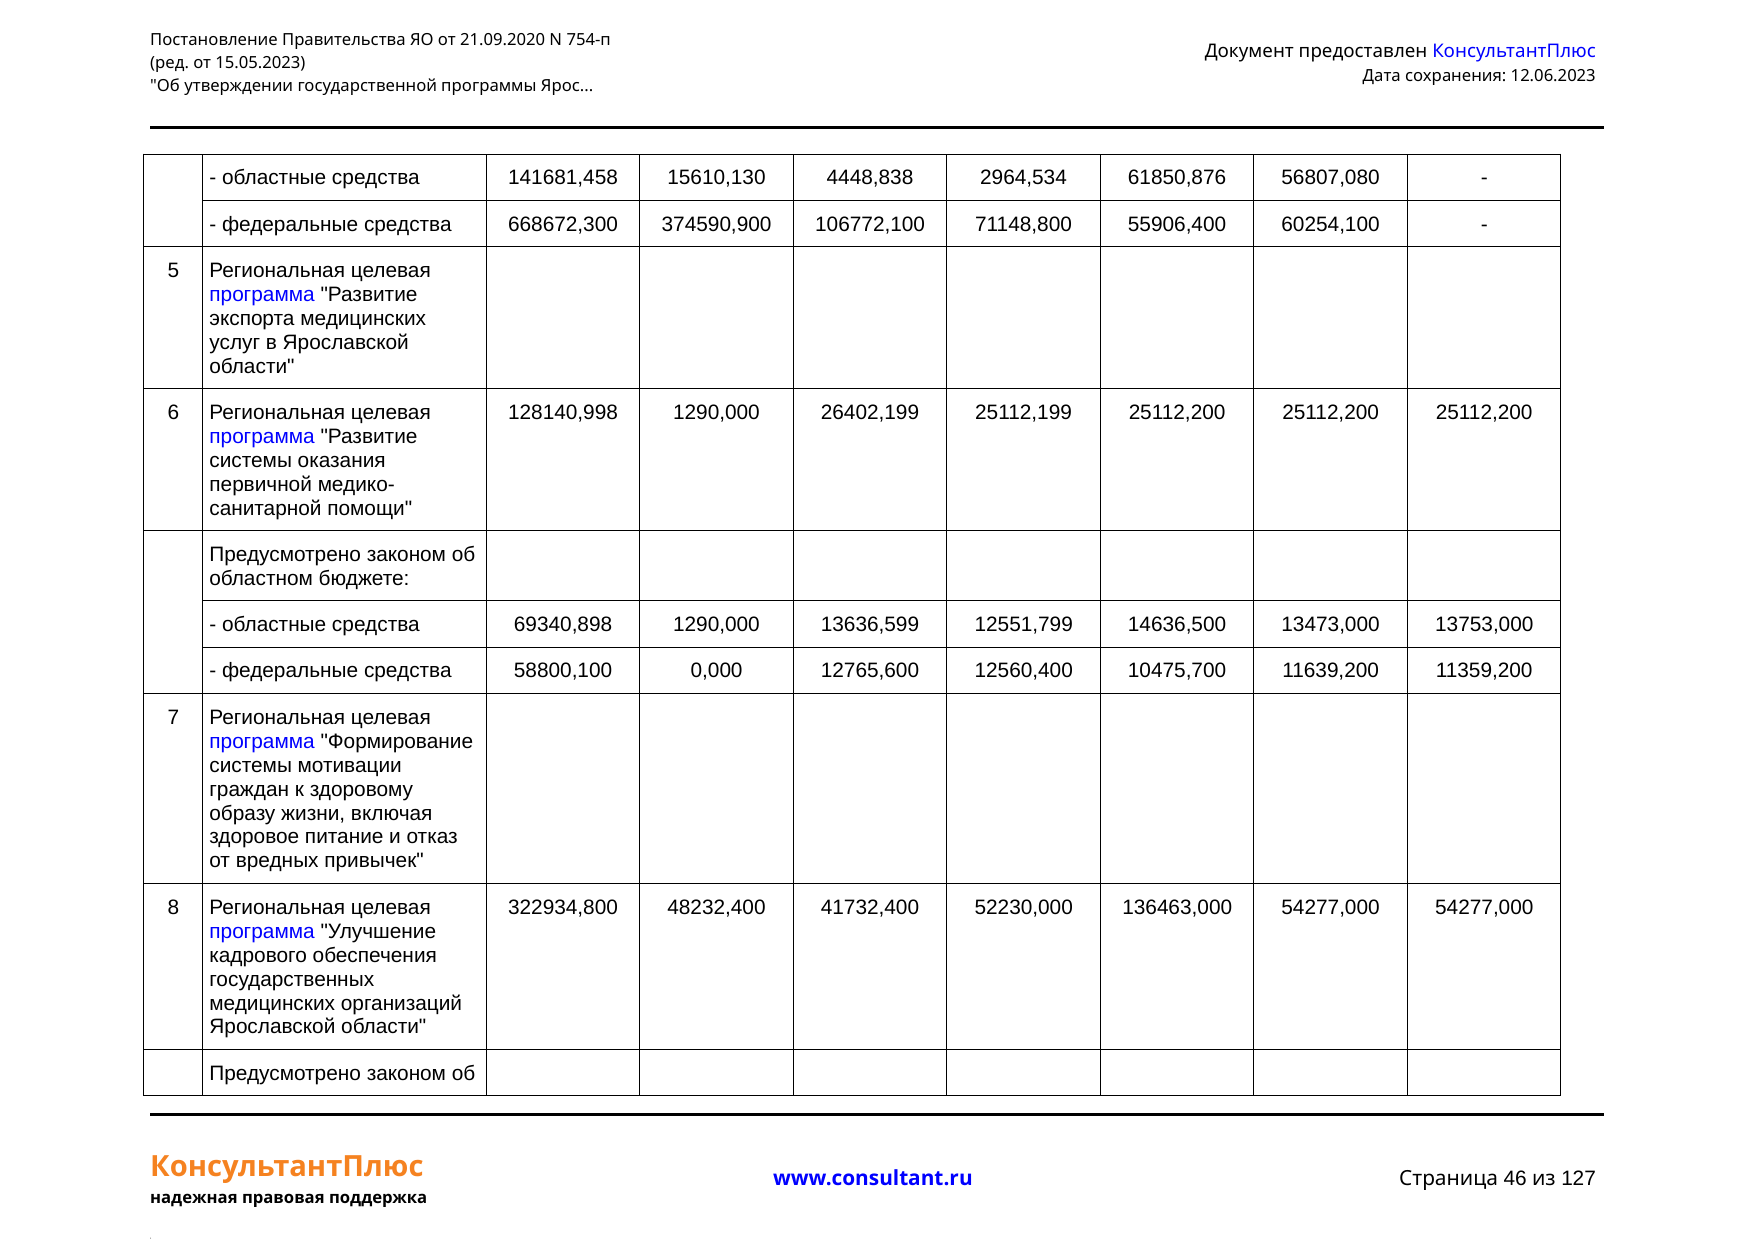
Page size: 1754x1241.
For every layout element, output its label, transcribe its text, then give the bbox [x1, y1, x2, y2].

table_cell [1408, 694, 1560, 883]
table_cell 15610,130 [640, 155, 793, 200]
table_cell - [1408, 201, 1560, 246]
table_cell 668672,300 [487, 201, 639, 246]
table_cell 6 [144, 389, 202, 530]
table_cell 71148,800 [947, 201, 1100, 246]
table_cell 374590,900 [640, 201, 793, 246]
table_cell [640, 247, 793, 388]
table_cell 25112,200 [1254, 389, 1407, 530]
table_cell [487, 531, 639, 600]
table_cell 25112,200 [1101, 389, 1253, 530]
table_cell [487, 1050, 639, 1095]
table_cell [144, 155, 202, 246]
table_cell 1290,000 [640, 389, 793, 530]
table_cell 12765,600 [794, 648, 946, 693]
table_cell [1408, 247, 1560, 388]
table_cell 8 [144, 884, 202, 1049]
table_cell 1290,000 [640, 601, 793, 647]
table_cell 52230,000 [947, 884, 1100, 1049]
table_cell Региональная целевая программа "Формирование системы мотивации граждан к здоровому образу жизни, включая здоровое питание и отказ от вредных привычек" [203, 694, 486, 883]
table_cell 56807,080 [1254, 155, 1407, 200]
table_cell 13473,000 [1254, 601, 1407, 647]
table_cell [1254, 694, 1407, 883]
table_cell [640, 694, 793, 883]
table_cell 55906,400 [1101, 201, 1253, 246]
table_cell [1254, 531, 1407, 600]
table_cell [144, 531, 202, 693]
table_cell [640, 531, 793, 600]
table_cell 12551,799 [947, 601, 1100, 647]
table_cell 54277,000 [1408, 884, 1560, 1049]
table_cell 11359,200 [1408, 648, 1560, 693]
table_cell [794, 247, 946, 388]
table_cell - федеральные средства [203, 648, 486, 693]
table_cell 5 [144, 247, 202, 388]
table_cell 4448,838 [794, 155, 946, 200]
table_cell 136463,000 [1101, 884, 1253, 1049]
table_cell 7 [144, 694, 202, 883]
table_cell [144, 1050, 202, 1095]
table_cell Предусмотрено законом об областном бюджете: [203, 531, 486, 600]
table_cell [794, 531, 946, 600]
table_cell 25112,200 [1408, 389, 1560, 530]
table_cell [1101, 1050, 1253, 1095]
table_cell 48232,400 [640, 884, 793, 1049]
table_cell [487, 247, 639, 388]
table_cell [1408, 531, 1560, 600]
table_cell [794, 694, 946, 883]
table_cell 61850,876 [1101, 155, 1253, 200]
table_cell 14636,500 [1101, 601, 1253, 647]
table_cell 13753,000 [1408, 601, 1560, 647]
table_cell 13636,599 [794, 601, 946, 647]
table_cell [1101, 694, 1253, 883]
table_cell [794, 1050, 946, 1095]
table_cell [1101, 247, 1253, 388]
table_cell - областные средства [203, 155, 486, 200]
table_cell 58800,100 [487, 648, 639, 693]
table_cell 10475,700 [1101, 648, 1253, 693]
table_cell 2964,534 [947, 155, 1100, 200]
table_cell Региональная целевая программа "Развитие системы оказания первичной медико-санитарной помощи" [203, 389, 486, 530]
table_cell [947, 694, 1100, 883]
table_cell 25112,199 [947, 389, 1100, 530]
table_cell 41732,400 [794, 884, 946, 1049]
table_cell - [1408, 155, 1560, 200]
table_cell [947, 1050, 1100, 1095]
table_cell 60254,100 [1254, 201, 1407, 246]
table_cell Региональная целевая программа "Улучшение кадрового обеспечения государственных медицинских организаций Ярославской области" [203, 884, 486, 1049]
table_cell - федеральные средства [203, 201, 486, 246]
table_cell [203, 1050, 486, 1095]
table_cell 26402,199 [794, 389, 946, 530]
table_cell [640, 1050, 793, 1095]
table_cell [487, 694, 639, 883]
table_cell 11639,200 [1254, 648, 1407, 693]
table_cell 0,000 [640, 648, 793, 693]
table_cell 322934,800 [487, 884, 639, 1049]
table_cell 69340,898 [487, 601, 639, 647]
table_cell [1254, 1050, 1407, 1095]
table_cell 106772,100 [794, 201, 946, 246]
table_cell [947, 247, 1100, 388]
table_cell Региональная целевая программа "Развитие экспорта медицинских услуг в Ярославской области" [203, 247, 486, 388]
table_cell [1408, 1050, 1560, 1095]
table_cell [1254, 247, 1407, 388]
table_cell [1101, 531, 1253, 600]
table_cell 128140,998 [487, 389, 639, 530]
table_cell - областные средства [203, 601, 486, 647]
table_cell [947, 531, 1100, 600]
table_cell 12560,400 [947, 648, 1100, 693]
table_cell 54277,000 [1254, 884, 1407, 1049]
table_cell 141681,458 [487, 155, 639, 200]
